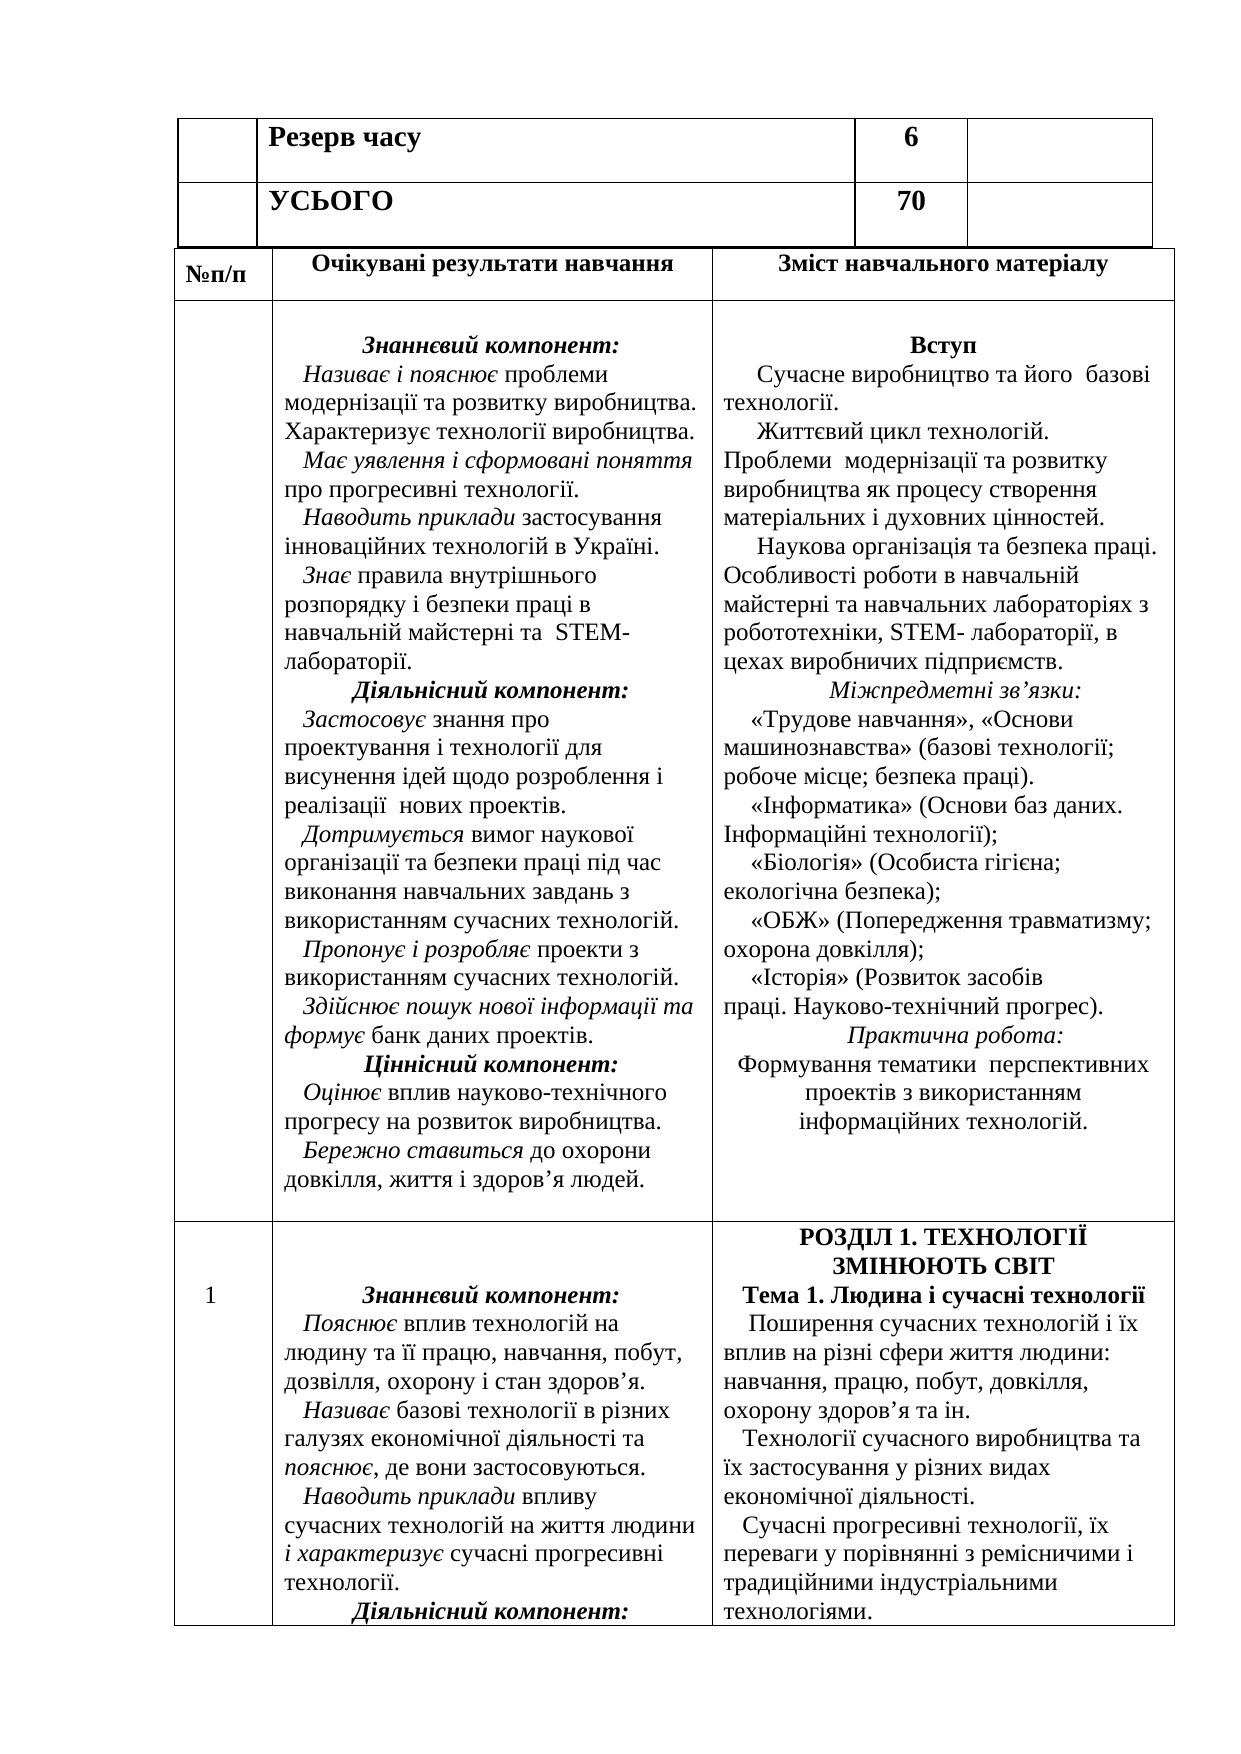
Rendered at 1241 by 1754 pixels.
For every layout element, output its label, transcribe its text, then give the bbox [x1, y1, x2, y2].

table_cell [179, 183, 256, 246]
table_header Зміст навчального матеріалу [713, 249, 1174, 300]
table_cell 1 [175, 1222, 272, 1625]
table_cell [179, 119, 256, 182]
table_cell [713, 1222, 1174, 1625]
table_cell [175, 301, 272, 1221]
table_cell 6 [856, 119, 967, 182]
table_cell [968, 119, 1152, 182]
table_cell Резерв часу [258, 119, 854, 182]
table_header №п/п [175, 249, 272, 300]
table_cell 70 [856, 183, 967, 246]
table_header Очікувані результати навчання [273, 249, 712, 300]
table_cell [273, 1222, 712, 1625]
table_cell Вступ Сучасне виробництво та його базові технології. Життєвий цикл технологій. Проблеми модернізації та розвитку виробництва як процесу створення матеріальних і духовних цінностей. Наукова організація та безпека праці. Особливості роботи в навчальній майстерні та навчальних лабораторіях з робототехніки, STEM- лабораторії, в цехах виробничих підприємств. Міжпредметні зв’язки: «Трудове навчання», «Основи машинознавства» (базові технології; робоче місце; безпека праці). «Інформатика» (Основи баз даних. Інформаційні технології); «Біологія» (Особиста гігієна; екологічна безпека); «ОБЖ» (Попередження травматизму; охорона довкілля); «Історія» (Розвиток засобів праці. Науково-технічний прогрес). Практична робота: Формування тематики перспективних проектів з використанням інформаційних технологій. [713, 301, 1174, 1221]
table_cell Знаннєвий компонент: Називає і пояснює проблеми модернізації та розвитку виробництва. Характеризує технології виробництва. Має уявлення і сформовані поняття про прогресивні технології. Наводить приклади застосування інноваційних технологій в Україні. Знає правила внутрішнього розпорядку і безпеки праці в навчальній майстерні та STEM- лабораторії. Діяльнісний компонент: Застосовує знання про проектування і технології для висунення ідей щодо розроблення і реалізації нових проектів. Дотримується вимог наукової організації та безпеки праці під час виконання навчальних завдань з використанням сучасних технологій. Пропонує і розробляє проекти з використанням сучасних технологій. Здійснює пошук нової інформації та формує банк даних проектів. Ціннісний компонент: Оцінює вплив науково-технічного прогресу на розвиток виробництва. Бережно ставиться до охорони довкілля, життя і здоров’я людей. [273, 301, 712, 1221]
table_cell УСЬОГО [258, 183, 854, 246]
table_cell [968, 183, 1152, 246]
